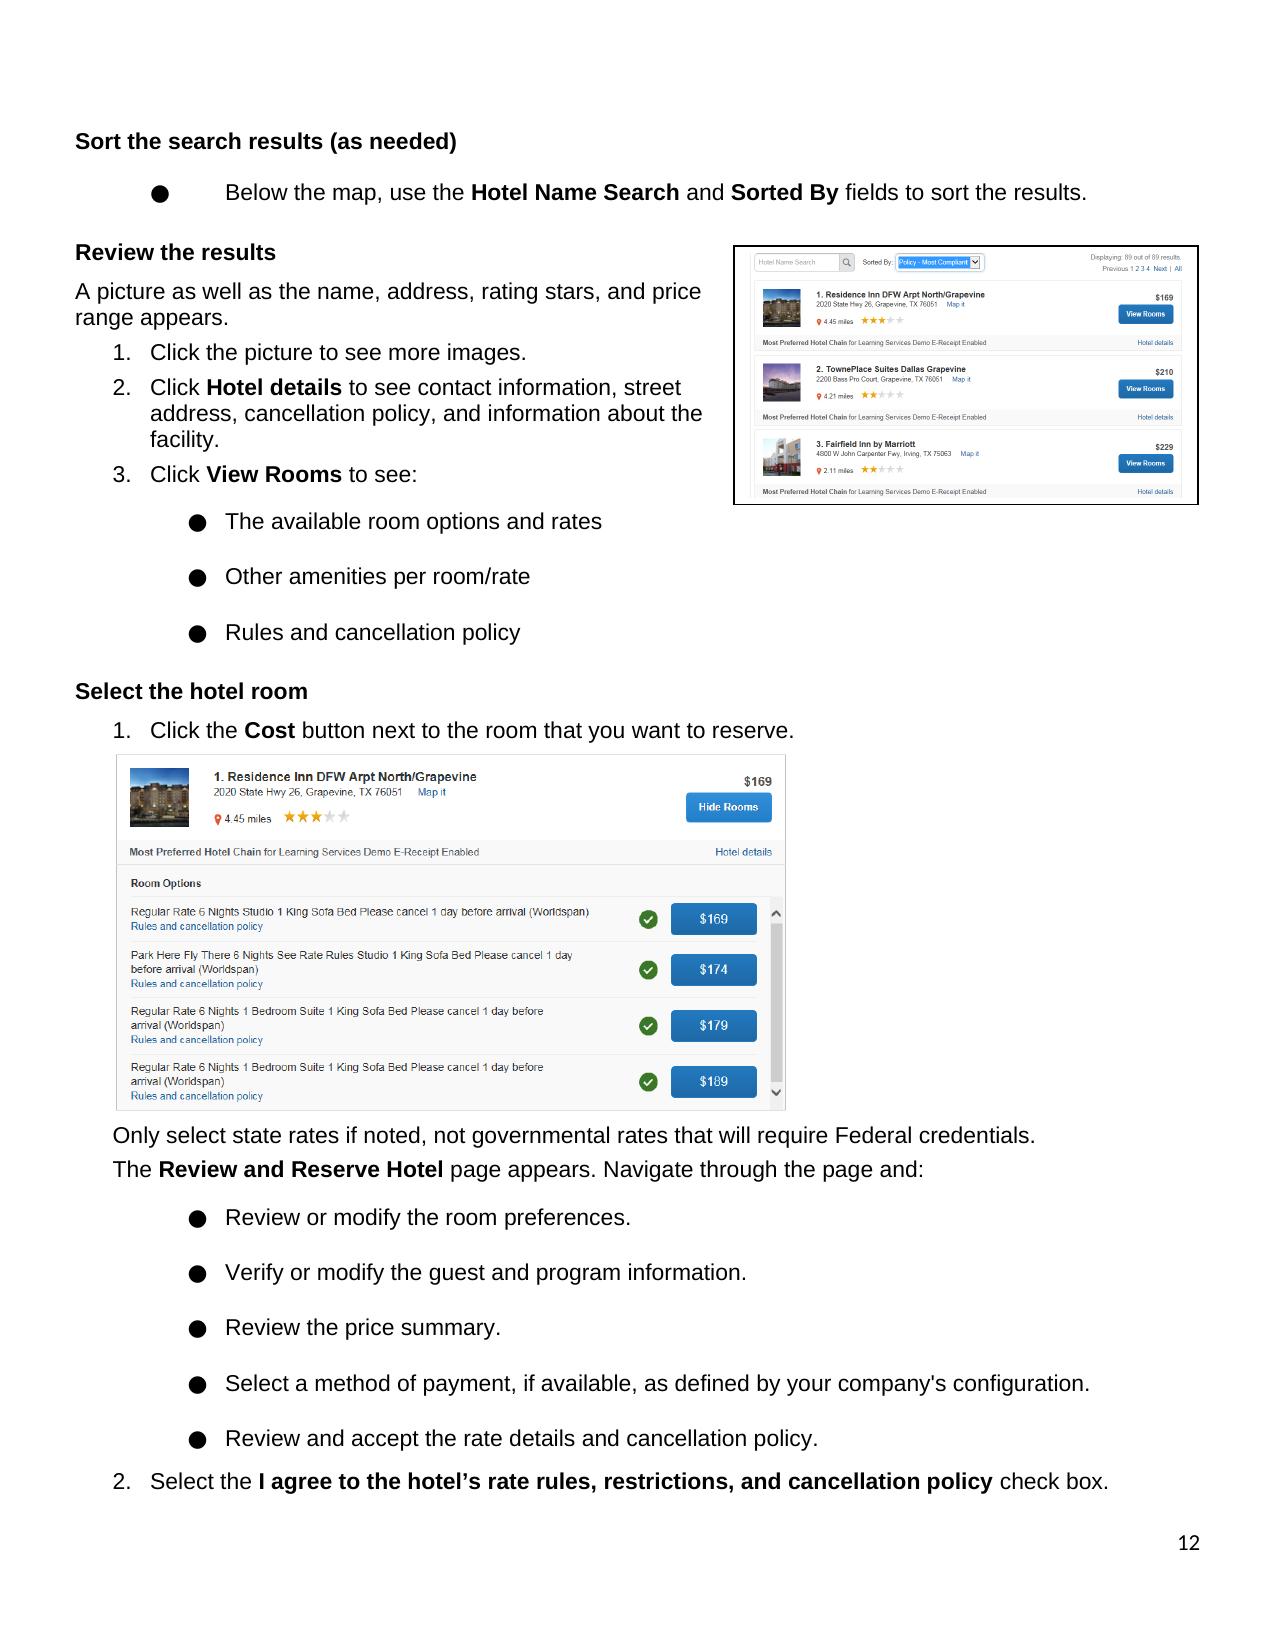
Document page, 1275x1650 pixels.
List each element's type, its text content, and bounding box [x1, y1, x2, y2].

list Select a method of payment, if available, as defined by your company's configuration. [187, 1357, 1200, 1404]
list Click View Rooms to see: [112, 461, 733, 487]
list Click the Cost button next to the room that you want to reserve. [112, 717, 1200, 743]
text Only select state rates if noted, not governmental that will require Federal credentials. [112, 1122, 1200, 1148]
list Verify or modify the guest and program information. [187, 1246, 1200, 1293]
text Sort the search results (as needed) [75, 128, 1200, 154]
list Review or modify the room preferences. [187, 1191, 1200, 1238]
list Select the I agree to the hotel’s rate rules, restrictions, and cancellation policy check box. [112, 1468, 1200, 1494]
list Click the picture to see more images. [112, 339, 733, 365]
list Click Hotel details to see contact information, street address, cancellation policy, and information about the facility. [112, 373, 733, 452]
list The available room options and rates [187, 496, 1200, 542]
list Review and accept the rate details and cancellation policy. [187, 1412, 1200, 1459]
list Other amenities per room/rate [187, 551, 1200, 598]
text Review the results [75, 239, 1200, 265]
picture [112, 751, 790, 1114]
picture [749, 253, 1183, 498]
text The Review and Reserve Hotel page appears. Navigate through the page and: [112, 1156, 1200, 1183]
text A picture as well as the name, address, rating stars, and price range appears. [75, 278, 733, 330]
list Review the price summary. [187, 1302, 1200, 1349]
list Rules and cancellation policy [187, 606, 1200, 653]
text Select the hotel room [75, 678, 1200, 704]
list Below the map, use the Hotel Name Search and Sorted By fields to sort the results. [150, 167, 1200, 214]
